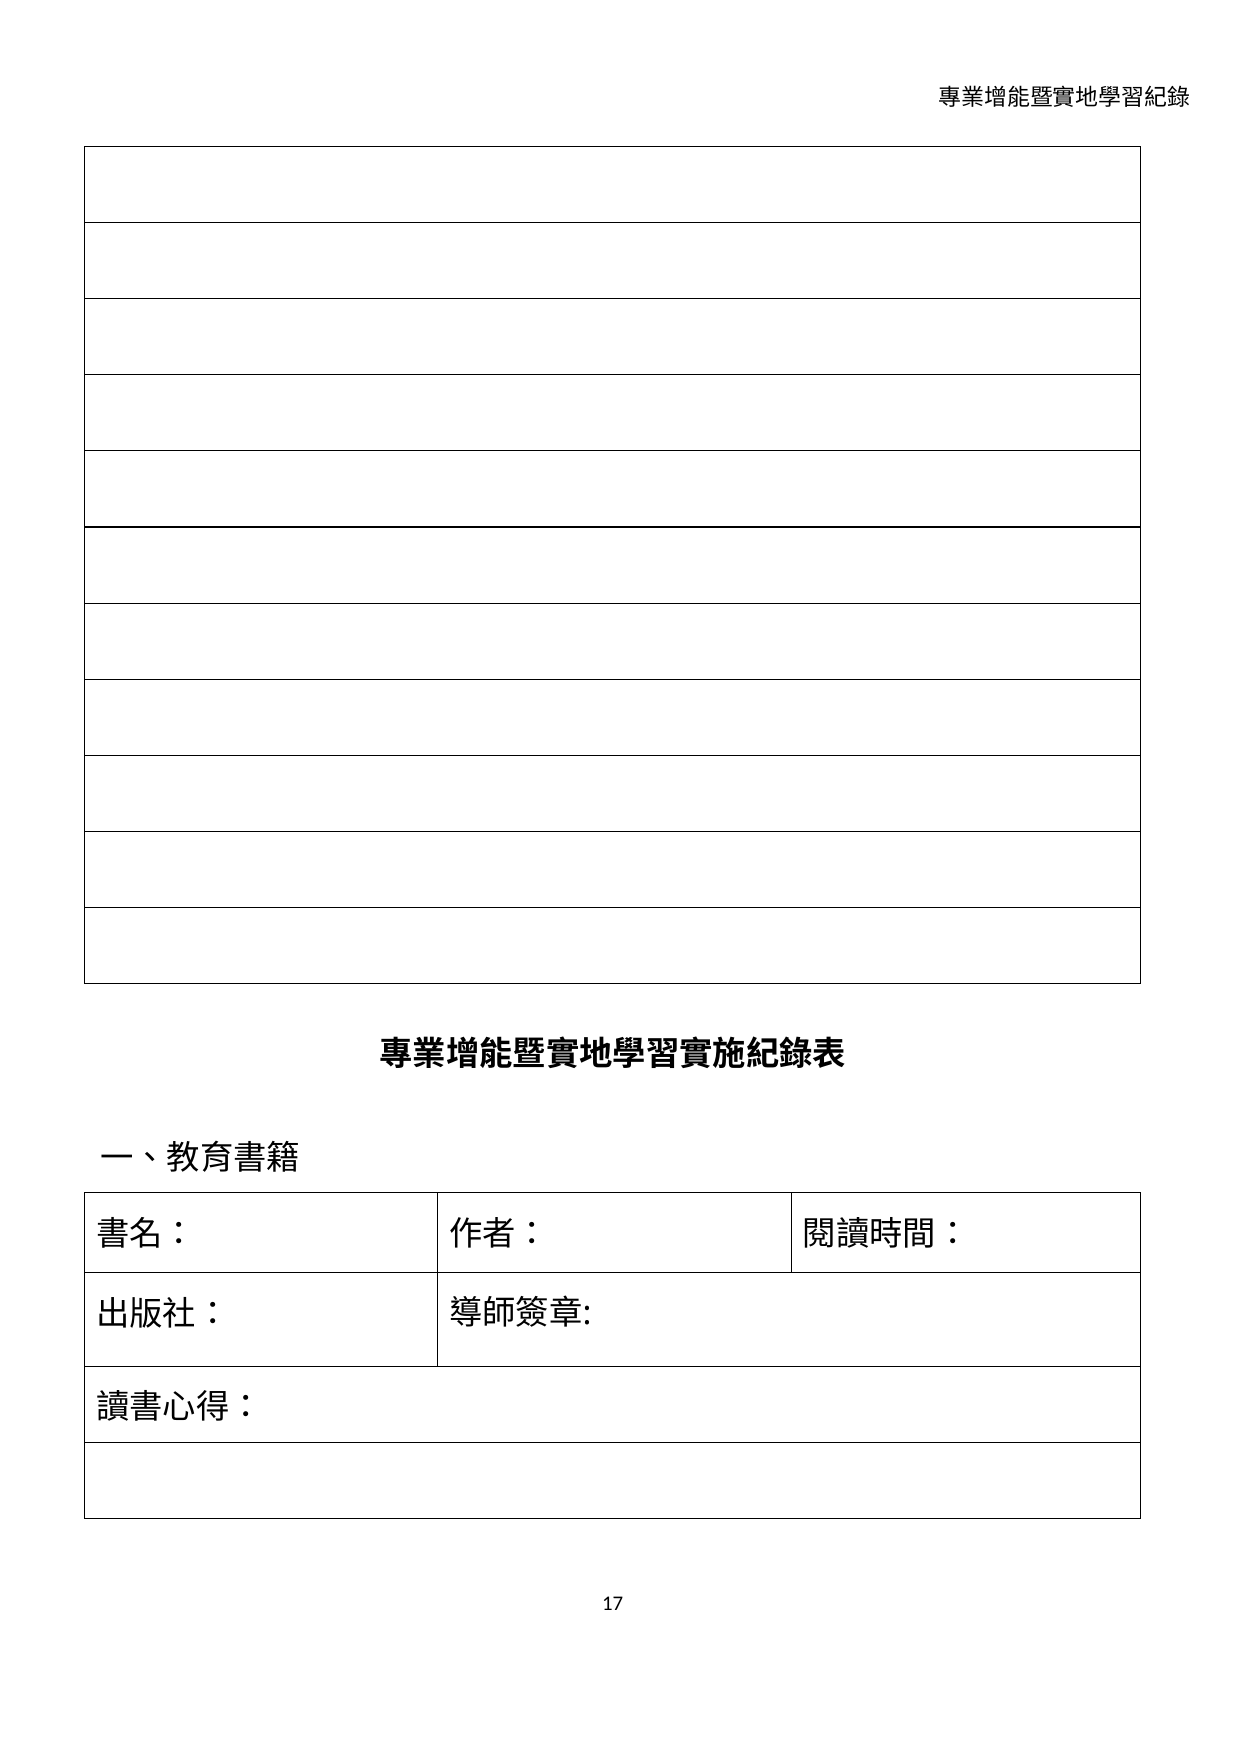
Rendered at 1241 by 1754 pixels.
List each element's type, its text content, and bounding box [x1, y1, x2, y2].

table_cell [85, 147, 1140, 222]
table_cell [85, 756, 1140, 831]
table_cell 讀書心得： [85, 1367, 1140, 1442]
table_header 書名： [85, 1193, 437, 1272]
table_header 作者： [438, 1193, 791, 1272]
table_cell 出版社： [85, 1273, 437, 1366]
table_cell [85, 604, 1140, 678]
text 專業增能暨實地學習實施紀錄表 [100, 1013, 1125, 1088]
table_cell [85, 451, 1140, 526]
table_cell [85, 680, 1140, 754]
text 一、教育書籍 [100, 1117, 1125, 1192]
table_cell [85, 908, 1140, 983]
table_cell [85, 375, 1140, 450]
table_cell [85, 832, 1140, 907]
table_cell [85, 1443, 1140, 1518]
table_cell [85, 528, 1140, 602]
table_cell [85, 299, 1140, 374]
table_cell 導師簽章: [438, 1273, 1140, 1366]
table_cell [85, 223, 1140, 298]
table_header 閱讀時間： [792, 1193, 1140, 1272]
